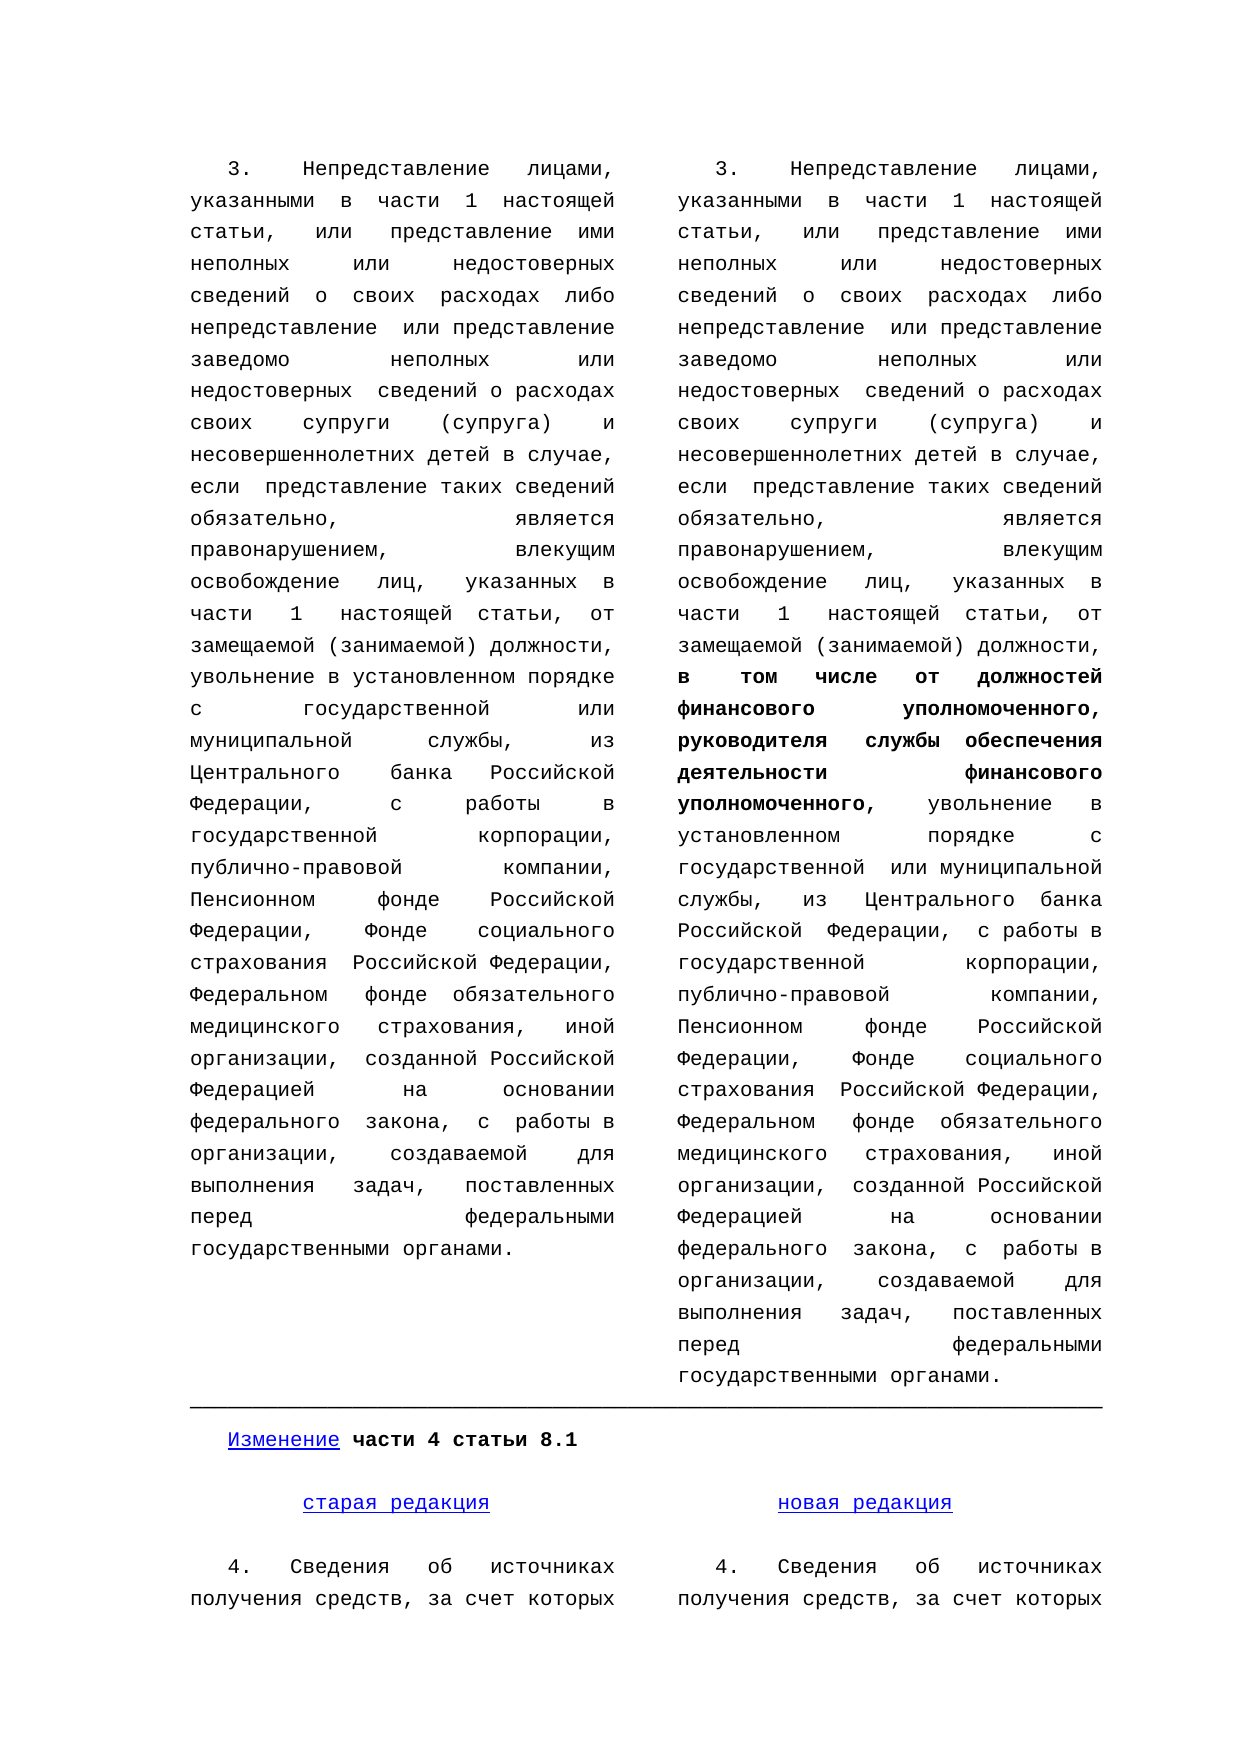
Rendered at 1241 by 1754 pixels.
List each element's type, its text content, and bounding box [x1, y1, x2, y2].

text неполных или недостоверных неполных или недостоверных [177, 245, 1152, 277]
text страхования Российской Федерации, государственной корпорации, [177, 944, 1152, 976]
text публично-правовой компании, государственной или муниципальной [177, 849, 1152, 881]
text выполнения задач, поставленных [177, 1294, 1152, 1325]
text обязательно, является обязательно, является [177, 499, 1152, 531]
text Федерацией на основании страхования Российской Федерации, [177, 1071, 1152, 1103]
text организации, создаваемой для медицинского страхования, иной [177, 1135, 1152, 1167]
text получения средств, за счет которых получения средств, за счет которых [177, 1579, 1152, 1611]
text 3. Непредставление лицами, 3. Непредставление лицами, [177, 150, 1152, 182]
text перед федеральными Федерацией на основании [177, 1198, 1152, 1230]
text если представление таких сведений если представление таких сведений [177, 468, 1152, 499]
text Центрального банка Российской деятельности финансового [177, 753, 1152, 785]
text Пенсионном фонде Российской службы, из Центрального банка [177, 881, 1152, 912]
text федерального закона, с работы в Федеральном фонде обязательного [177, 1103, 1152, 1135]
text 4. Сведения об источниках 4. Сведения об источниках [177, 1548, 1152, 1579]
text сведений о своих расходах либо сведений о своих расходах либо [177, 277, 1152, 309]
text непредставление или представление непредставление или представление [177, 309, 1152, 341]
text замещаемой (занимаемой) должности, замещаемой (занимаемой) должности, [177, 626, 1152, 658]
text Федерации, Фонде социального Российской Федерации, с работы в [177, 912, 1152, 944]
text статьи, или представление ими статьи, или представление ими [177, 213, 1152, 245]
text своих супруги (супруга) и своих супруги (супруга) и [177, 404, 1152, 436]
text организации, создаваемой для [177, 1262, 1152, 1294]
text недостоверных сведений о расходах недостоверных сведений о расходах [177, 372, 1152, 404]
text правонарушением, влекущим правонарушением, влекущим [177, 531, 1152, 563]
text Изменение части 4 статьи 8.1 [177, 1421, 1152, 1452]
text выполнения задач, поставленных организации, созданной Российской [177, 1167, 1152, 1198]
text перед федеральными [177, 1325, 1152, 1357]
text с государственной или финансового уполномоченного, [177, 690, 1152, 722]
text Федеральном фонде обязательного публично-правовой компании, [177, 976, 1152, 1008]
text ───────────────────────────────────────────────────────────────────────── [177, 1389, 1152, 1421]
text Федерации, с работы в уполномоченного, увольнение в [177, 785, 1152, 817]
text заведомо неполных или заведомо неполных или [177, 341, 1152, 372]
text старая редакция новая редакция [177, 1484, 1152, 1516]
text муниципальной службы, из руководителя службы обеспечения [177, 722, 1152, 753]
text части 1 настоящей статьи, от части 1 настоящей статьи, от [177, 595, 1152, 626]
text медицинского страхования, иной Пенсионном фонде Российской [177, 1008, 1152, 1039]
text государственной корпорации, установленном порядке с [177, 817, 1152, 849]
text государственными органами. [177, 1357, 1152, 1389]
text организации, созданной Российской Федерации, Фонде социального [177, 1039, 1152, 1071]
text указанными в части 1 настоящей указанными в части 1 настоящей [177, 182, 1152, 213]
text освобождение лиц, указанных в освобождение лиц, указанных в [177, 563, 1152, 595]
text государственными органами. федерального закона, с работы в [177, 1230, 1152, 1262]
text увольнение в установленном порядке в том числе от должностей [177, 658, 1152, 690]
text несовершеннолетних детей в случае, несовершеннолетних детей в случае, [177, 436, 1152, 468]
